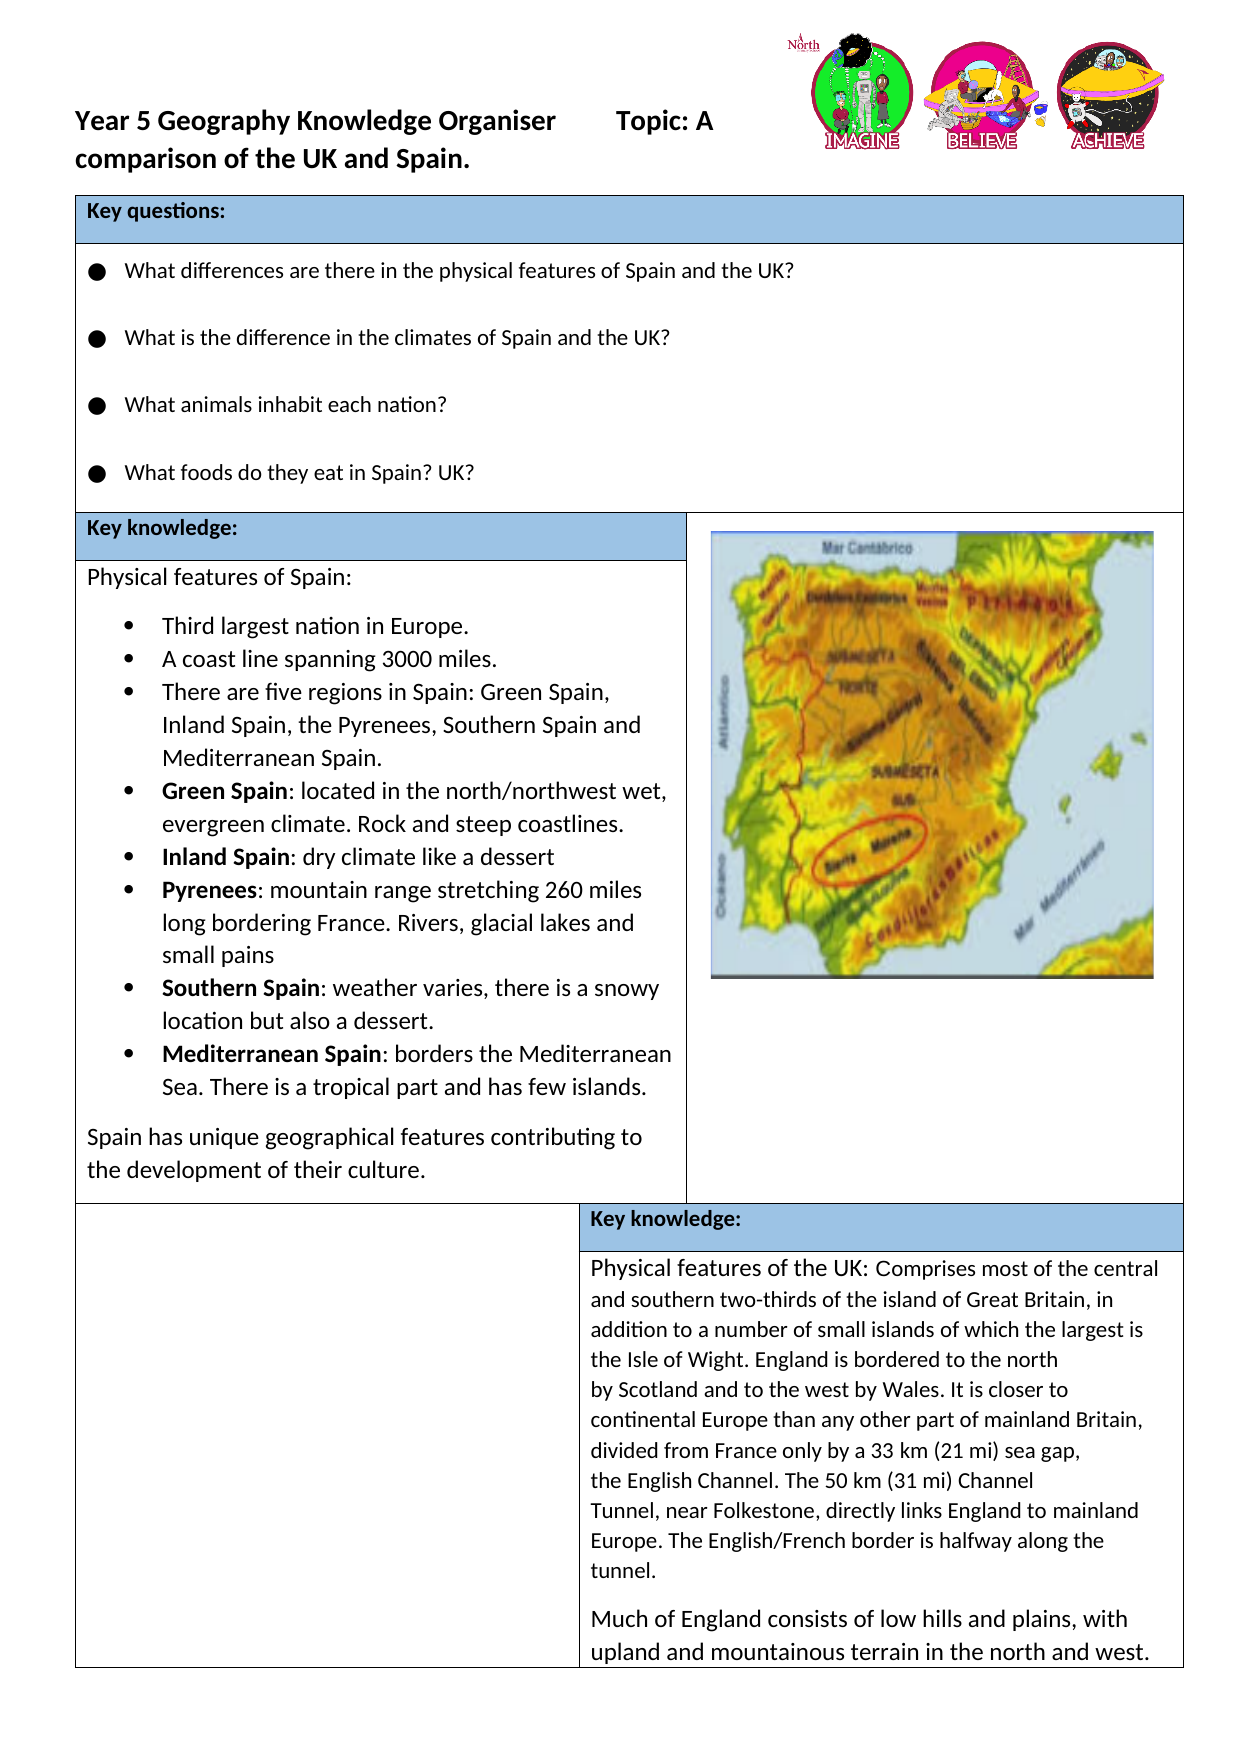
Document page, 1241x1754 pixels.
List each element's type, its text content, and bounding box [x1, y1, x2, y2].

table_cell What differences are there in the physical features of Spain and the UK? What is the difference in the climates of Spain and the UK? What animals inhabit each nation? What foods do they eat in Spain? UK? [76, 244, 1183, 512]
table_cell Key knowledge: [580, 1204, 1183, 1251]
table_cell [76, 1204, 579, 1667]
table_cell Key knowledge: [76, 513, 686, 560]
table_cell Physical features of Spain: Third largest nation in Europe. A coast line spanning 3000 miles. There are five regions in Spain: Green Spain, Inland Spain, the Pyrenees, Southern Spain and Mediterranean Spain. Green Spain: located in the north/northwest wet, evergreen climate. Rock and steep coastlines. Inland Spain: dry climate like a dessert Pyrenees: mountain range stretching 260 miles long bordering France. Rivers, glacial lakes and small pains Southern Spain: weather varies, there is a snowy location but also a dessert. Mediterranean Spain: borders the Mediterranean Sea. There is a tropical part and has few islands. Spain has unique geographical features contributing to the development of their culture. [76, 561, 686, 1203]
table_cell [687, 513, 1183, 1203]
picture [710, 531, 1154, 979]
picture [784, 29, 1166, 153]
table_header Key questions: [76, 196, 1183, 243]
text Year 5 Geography Knowledge Organiser Topic: A comparison of the UK and Spain. [75, 102, 1165, 176]
